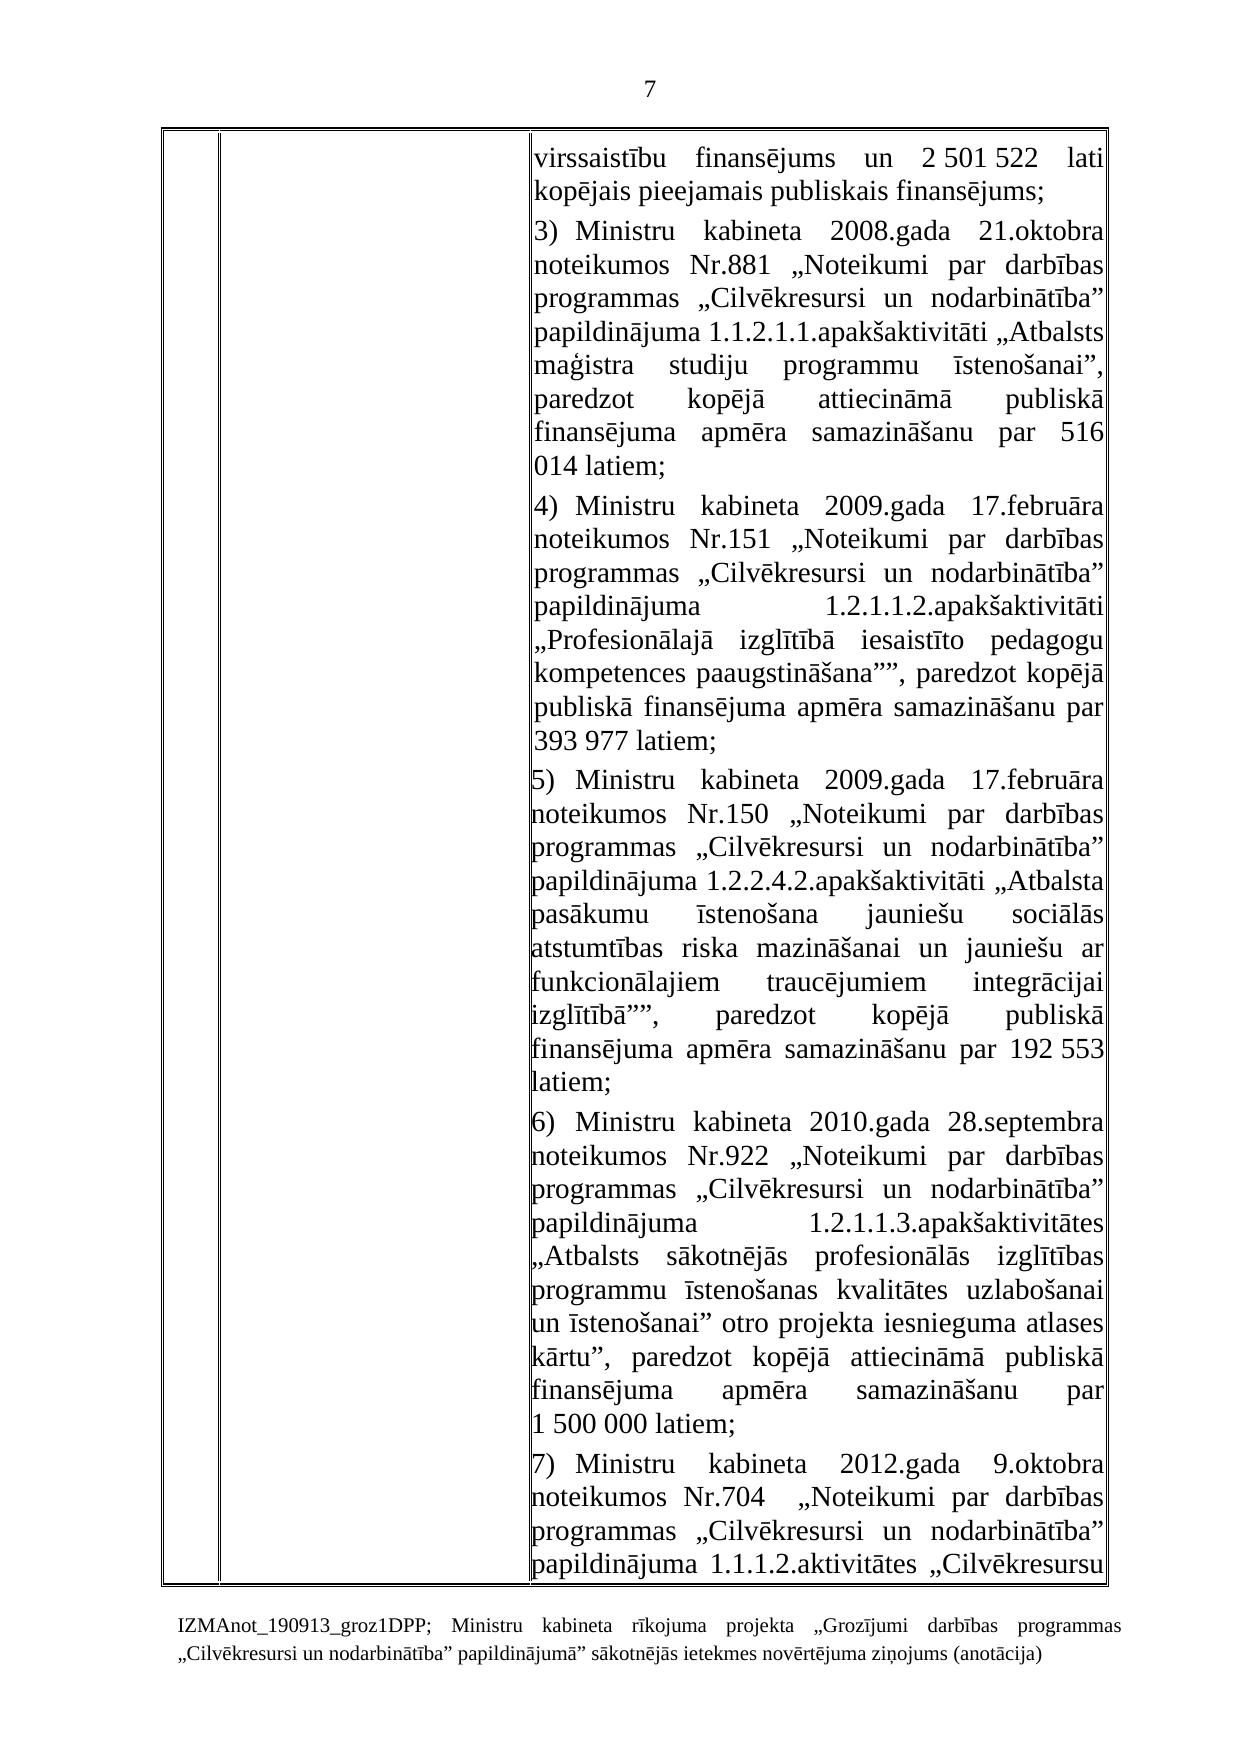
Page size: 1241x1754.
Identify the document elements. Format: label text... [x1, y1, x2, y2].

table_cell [220, 131, 531, 1583]
table_cell 1. [164, 131, 219, 1583]
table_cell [531, 131, 1106, 1583]
